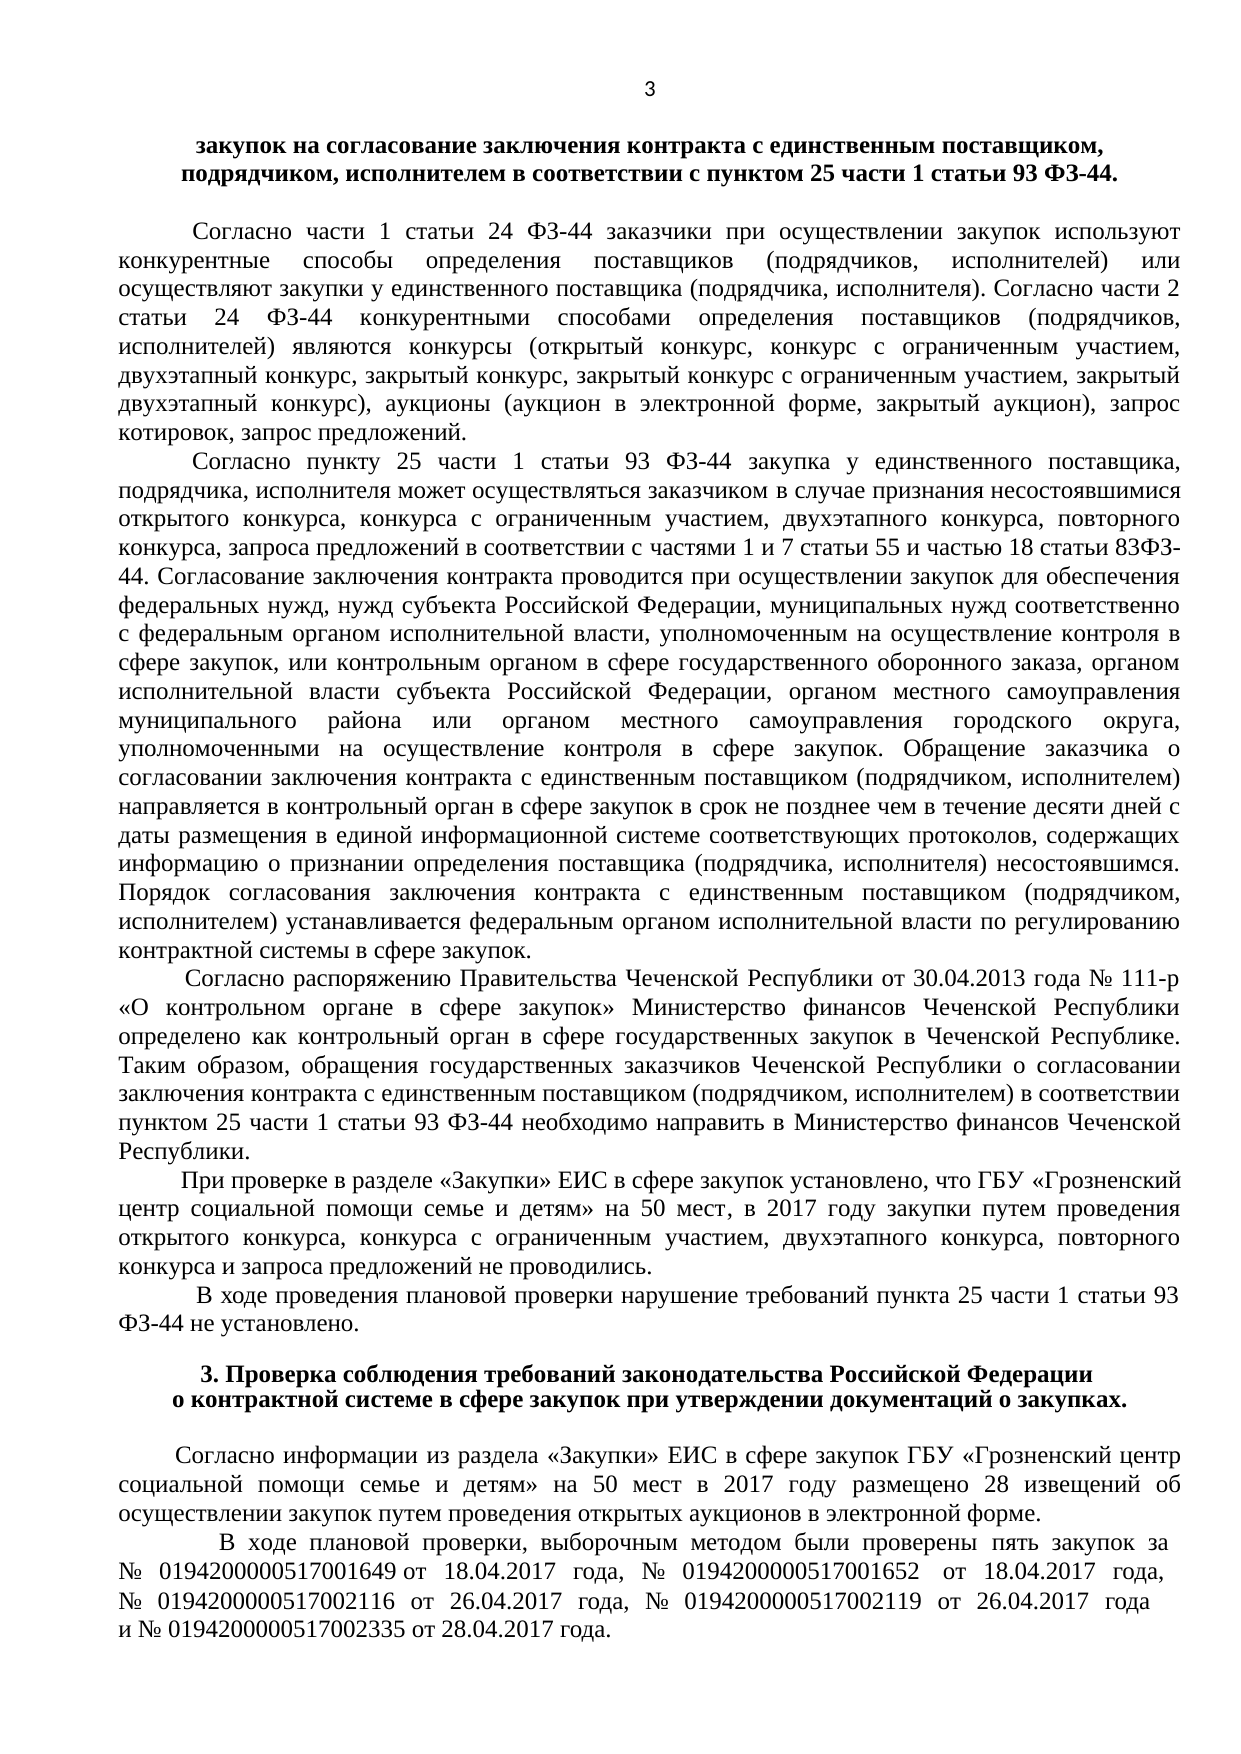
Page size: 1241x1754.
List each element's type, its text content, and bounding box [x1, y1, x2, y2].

list 3. Проверка соблюдения требований законодательства Российской Федерации о контрактной системе в сфере закупок при утверждении документаций о закупках. [118, 1362, 1181, 1412]
text Согласно пункту 25 части 1 статьи 93 ФЗ-44 закупка у единственного поставщика, подрядчика, исполнителя может осуществляться заказчиком в случае признания несостоявшимися открытого конкурса, конкурса с ограниченным участием, двухэтапного конкурса, повторного конкурса, запроса предложений в соответствии с частями 1 и 7 статьи 55 и частью 18 статьи 83ФЗ-44. Согласование заключения контракта проводится при осуществлении закупок для обеспечения федеральных нужд, нужд субъекта Российской Федерации, муниципальных нужд соответственно с федеральным органом исполнительной власти, уполномоченным на осуществление контроля в сфере закупок, или контрольным органом в сфере государственного оборонного заказа, органом исполнительной власти субъекта Российской Федерации, органом местного самоуправления муниципального района или органом местного самоуправления городского округа, уполномоченными на осуществление контроля в сфере закупок. Обращение заказчика о согласовании заключения контракта с единственным поставщиком (подрядчиком, исполнителем) направляется в контрольный орган в сфере закупок в срок не позднее чем в течение десяти дней с даты размещения в единой информационной системе соответствующих протоколов, содержащих информацию о признании определения поставщика (подрядчика, исполнителя) несостоявшимся. Порядок согласования заключения контракта с единственным поставщиком (подрядчиком, исполнителем) устанавливается федеральным органом исполнительной власти по регулированию контрактной системы в сфере закупок. [118, 446, 1181, 963]
text Согласно распоряжению Правительства Чеченской Республики от 30.04.2013 года № 111-р «О контрольном органе в сфере закупок» Министерство финансов Чеченской Республики определено как контрольный орган в сфере государственных закупок в Чеченской Республике. Таким образом, обращения государственных заказчиков Чеченской Республики о согласовании заключения контракта с единственным поставщиком (подрядчиком, исполнителем) в соответствии пунктом 25 части 1 статьи 93 ФЗ-44 необходимо направить в Министерство финансов Чеченской Республики. [118, 963, 1181, 1165]
text При проверке в разделе «Закупки» ЕИС в сфере закупок установлено, что ГБУ «Грозненский центр социальной помощи семье и детям» на 50 мест, в 2017 году закупки путем проведения открытого конкурса, конкурса с ограниченным участием, двухэтапного конкурса, повторного конкурса и запроса предложений не проводились. [118, 1165, 1181, 1280]
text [118, 130, 1181, 187]
text Согласно части 1 статьи 24 ФЗ-44 заказчики при осуществлении закупок используют конкурентные способы определения поставщиков (подрядчиков, исполнителей) или осуществляют закупки у единственного поставщика (подрядчика, исполнителя). Согласно части 2 статьи 24 ФЗ-44 конкурентными способами определения поставщиков (подрядчиков, исполнителей) являются конкурсы (открытый конкурс, конкурс с ограниченным участием, двухэтапный конкурс, закрытый конкурс, закрытый конкурс с ограниченным участием, закрытый двухэтапный конкурс), аукционы (аукцион в электронной форме, закрытый аукцион), запрос котировок, запрос предложений. [118, 216, 1181, 446]
text Согласно информации из раздела «Закупки» ЕИС в сфере закупок ГБУ «Грозненский центр социальной помощи семье и детям» на 50 мест в 2017 году размещено 28 извещений об осуществлении закупок путем проведения открытых аукционов в электронной форме. [118, 1440, 1181, 1527]
text В ходе плановой проверки, выборочным методом были проверены пять закупок за № 0194200000517001649 от 18.04.2017 года, № 0194200000517001652 от 18.04.2017 года, № 0194200000517002116 от 26.04.2017 года, № 0194200000517002119 от 26.04.2017 года и № 0194200000517002335 от 28.04.2017 года. [118, 1527, 1181, 1643]
text В ходе проведения плановой проверки нарушение требований пункта 25 части 1 статьи 93 ФЗ-44 не установлено. [118, 1280, 1181, 1337]
